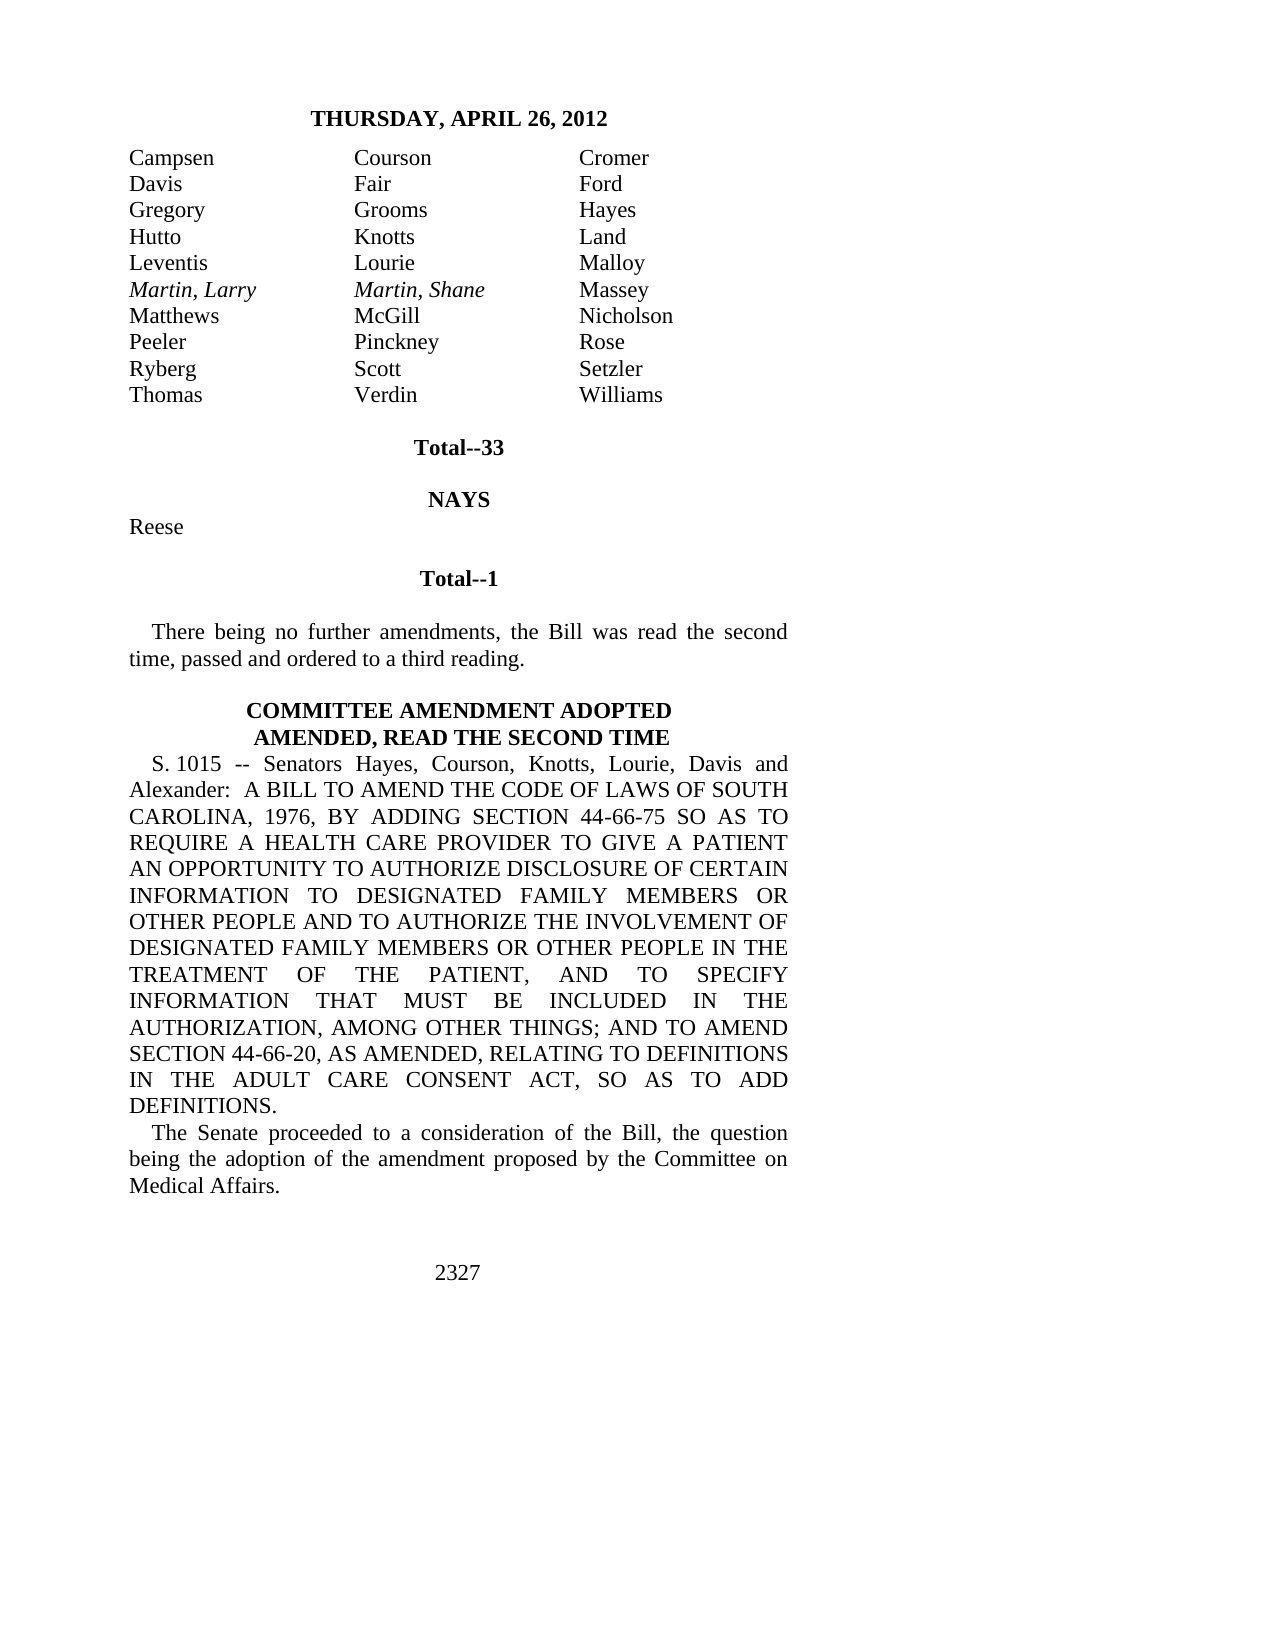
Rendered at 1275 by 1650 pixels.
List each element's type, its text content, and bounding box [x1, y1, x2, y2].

text Total--1 [129, 566, 789, 592]
text The Senate proceeded to a consideration of the Bill, the question being the adoption of the amendment proposed by the Committee on Medical Affairs. [129, 1119, 789, 1198]
text Campsen Courson Cromer [129, 144, 789, 170]
text Hutto Knotts Land [129, 223, 789, 249]
text Matthews McGill Nicholson [129, 302, 789, 328]
text Ryberg Scott Setzler [129, 355, 789, 381]
text Martin, Larry Martin, Shane Massey [129, 276, 789, 302]
text Leventis Lourie Malloy [129, 249, 789, 276]
text Gregory Grooms Hayes [129, 197, 789, 223]
text Thomas Verdin Williams [129, 381, 789, 407]
text There being no further amendments, the Bill was read the second time, passed and ordered to a third reading. [129, 618, 789, 671]
text Total--33 [129, 434, 789, 460]
text Peeler Pinckney Rose [129, 328, 789, 355]
text NAYS [129, 486, 789, 513]
text Reese [129, 513, 789, 539]
text COMMITTEE AMENDMENT ADOPTED [129, 697, 789, 724]
text S. 1015 -- Senators Hayes, Courson, Knotts, Lourie, Davis and Alexander: A BILL TO AMEND THE CODE OF LAWS OF SOUTH CAROLINA, 1976, BY ADDING SECTION 44-66-75 SO AS TO REQUIRE A HEALTH CARE PROVIDER TO GIVE A PATIENT AN OPPORTUNITY TO AUTHORIZE DISCLOSURE OF CERTAIN INFORMATION TO DESIGNATED FAMILY MEMBERS OR OTHER PEOPLE AND TO AUTHORIZE THE INVOLVEMENT OF DESIGNATED FAMILY MEMBERS OR OTHER PEOPLE IN THE TREATMENT OF THE PATIENT, AND TO SPECIFY INFORMATION THAT MUST BE INCLUDED IN THE AUTHORIZATION, AMONG OTHER THINGS; AND TO AMEND SECTION 44-66-20, AS AMENDED, RELATING TO DEFINITIONS IN THE ADULT CARE CONSENT ACT, SO AS TO ADD DEFINITIONS. [129, 750, 789, 1119]
text AMENDED, READ THE SECOND TIME [129, 724, 789, 750]
text Davis Fair Ford [129, 170, 789, 197]
